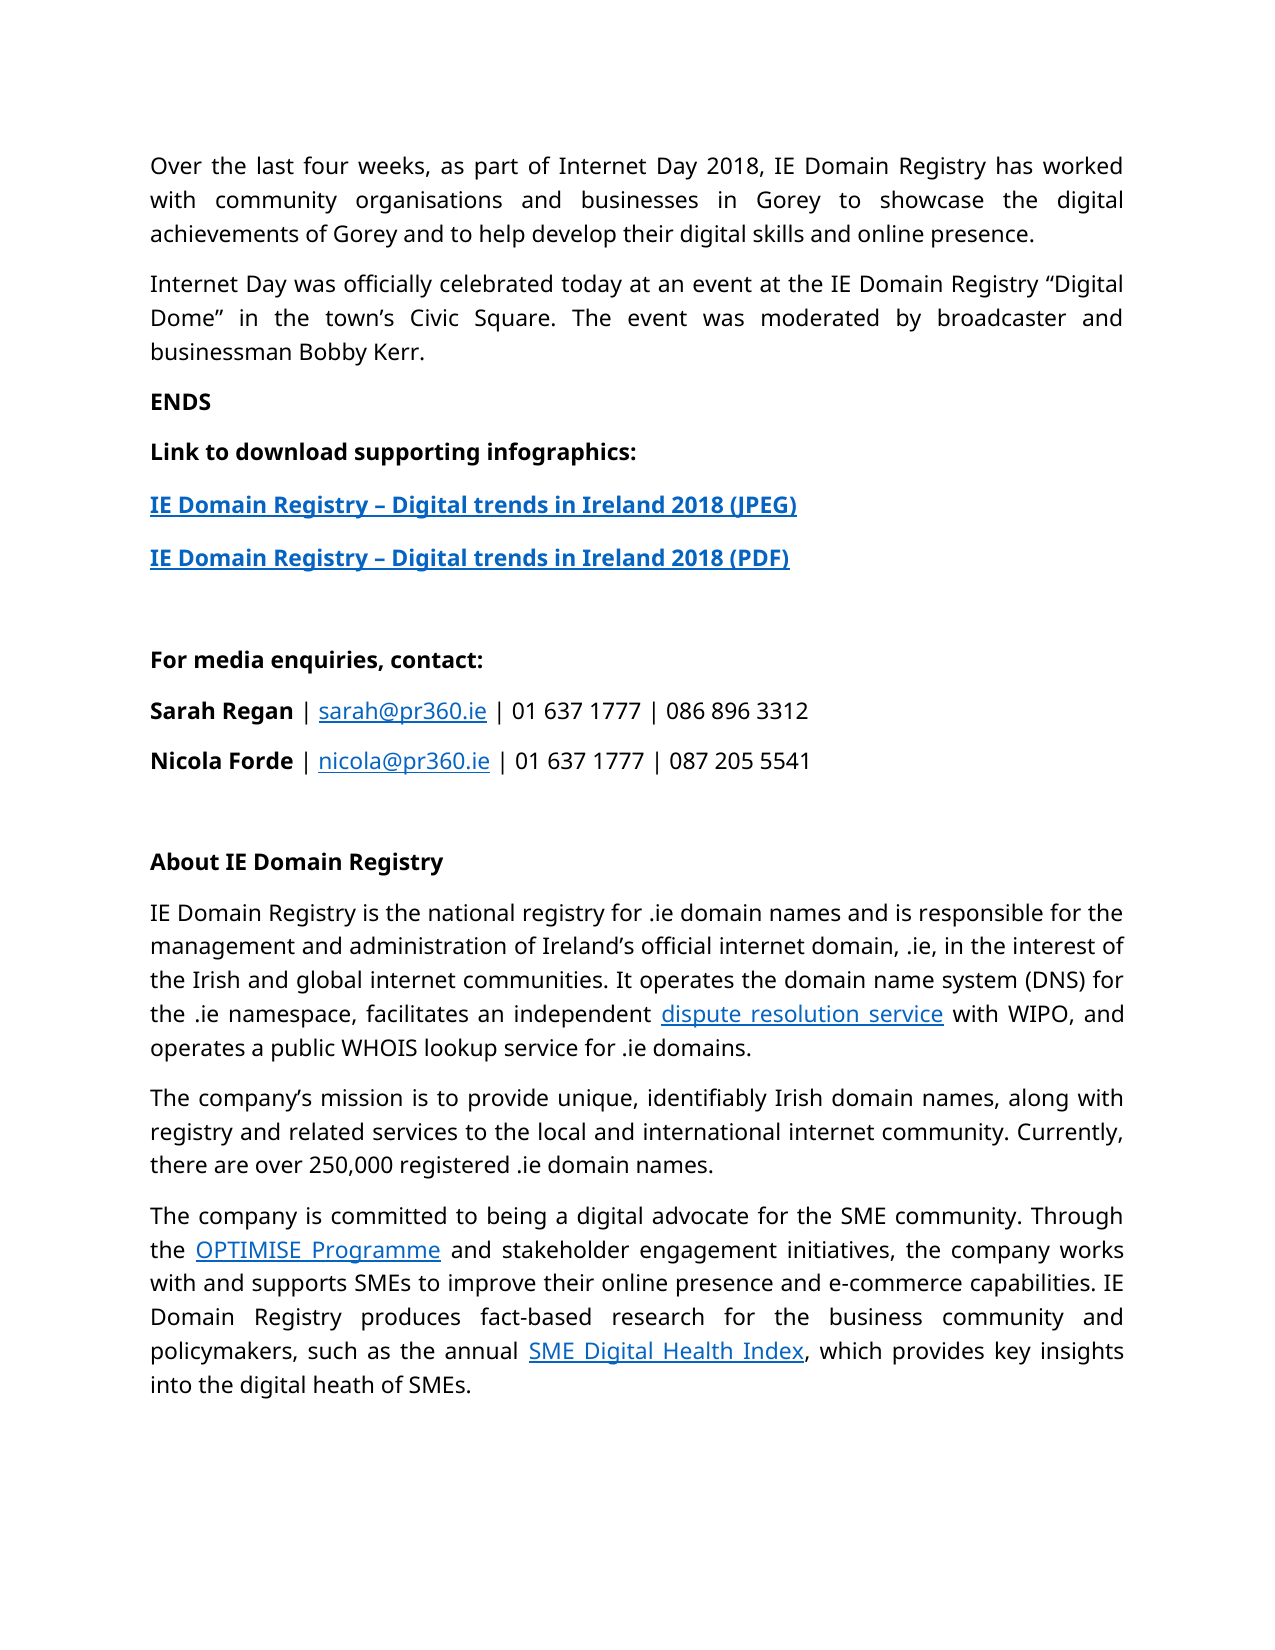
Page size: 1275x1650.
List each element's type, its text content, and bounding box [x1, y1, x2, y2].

text Link to download supporting infographics: [150, 436, 1125, 467]
text Nicola Forde | nicola@pr360.ie | 01 637 1777 | 087 205 5541 [150, 745, 1125, 777]
text Over the last four weeks, as part of Internet Day 2018, IE Domain Registry has worked with community organisations and businesses in Gorey to showcase the digital achievements of Gorey and to help develop their digital skills and online presence. [150, 150, 1125, 249]
text The company’s mission is to provide unique, identifiably Irish domain names, along with registry and related services to the local and international internet community. Currently, there are over 250,000 registered .ie domain names. [150, 1082, 1125, 1181]
text IE Domain Registry – Digital trends in Ireland 2018 (PDF) [150, 541, 1125, 573]
text IE Domain Registry – Digital trends in Ireland 2018 (JPEG) [150, 489, 1125, 520]
text About IE Domain Registry [150, 846, 1125, 877]
text The company is committed to being a digital advocate for the SME community. Through the OPTIMISE Programme and stakeholder engagement initiatives, the company works with and supports SMEs to improve their online presence and e-commerce capabilities. IE Domain Registry produces fact-based research for the business community and policymakers, such as the annual SME Digital Health Index, which provides key insights into the digital heath of SMEs. [150, 1200, 1125, 1400]
text ENDS [150, 386, 1125, 417]
text Internet Day was officially celebrated today at an event at the IE Domain Registry “Digital Dome” in the town’s Civic Square. The event was moderated by broadcaster and businessman Bobby Kerr. [150, 268, 1125, 367]
text IE Domain Registry is the national registry for .ie domain names and is responsible for the management and administration of Ireland’s official internet domain, .ie, in the interest of the Irish and global internet communities. It operates the domain name system (DNS) for the .ie namespace, facilitates an independent dispute resolution service with WIPO, and operates a public WHOIS lookup service for .ie domains. [150, 897, 1125, 1063]
text For media enquiries, contact: [150, 644, 1125, 676]
text Sarah Regan | sarah@pr360.ie | 01 637 1777 | 086 896 3312 [150, 695, 1125, 726]
